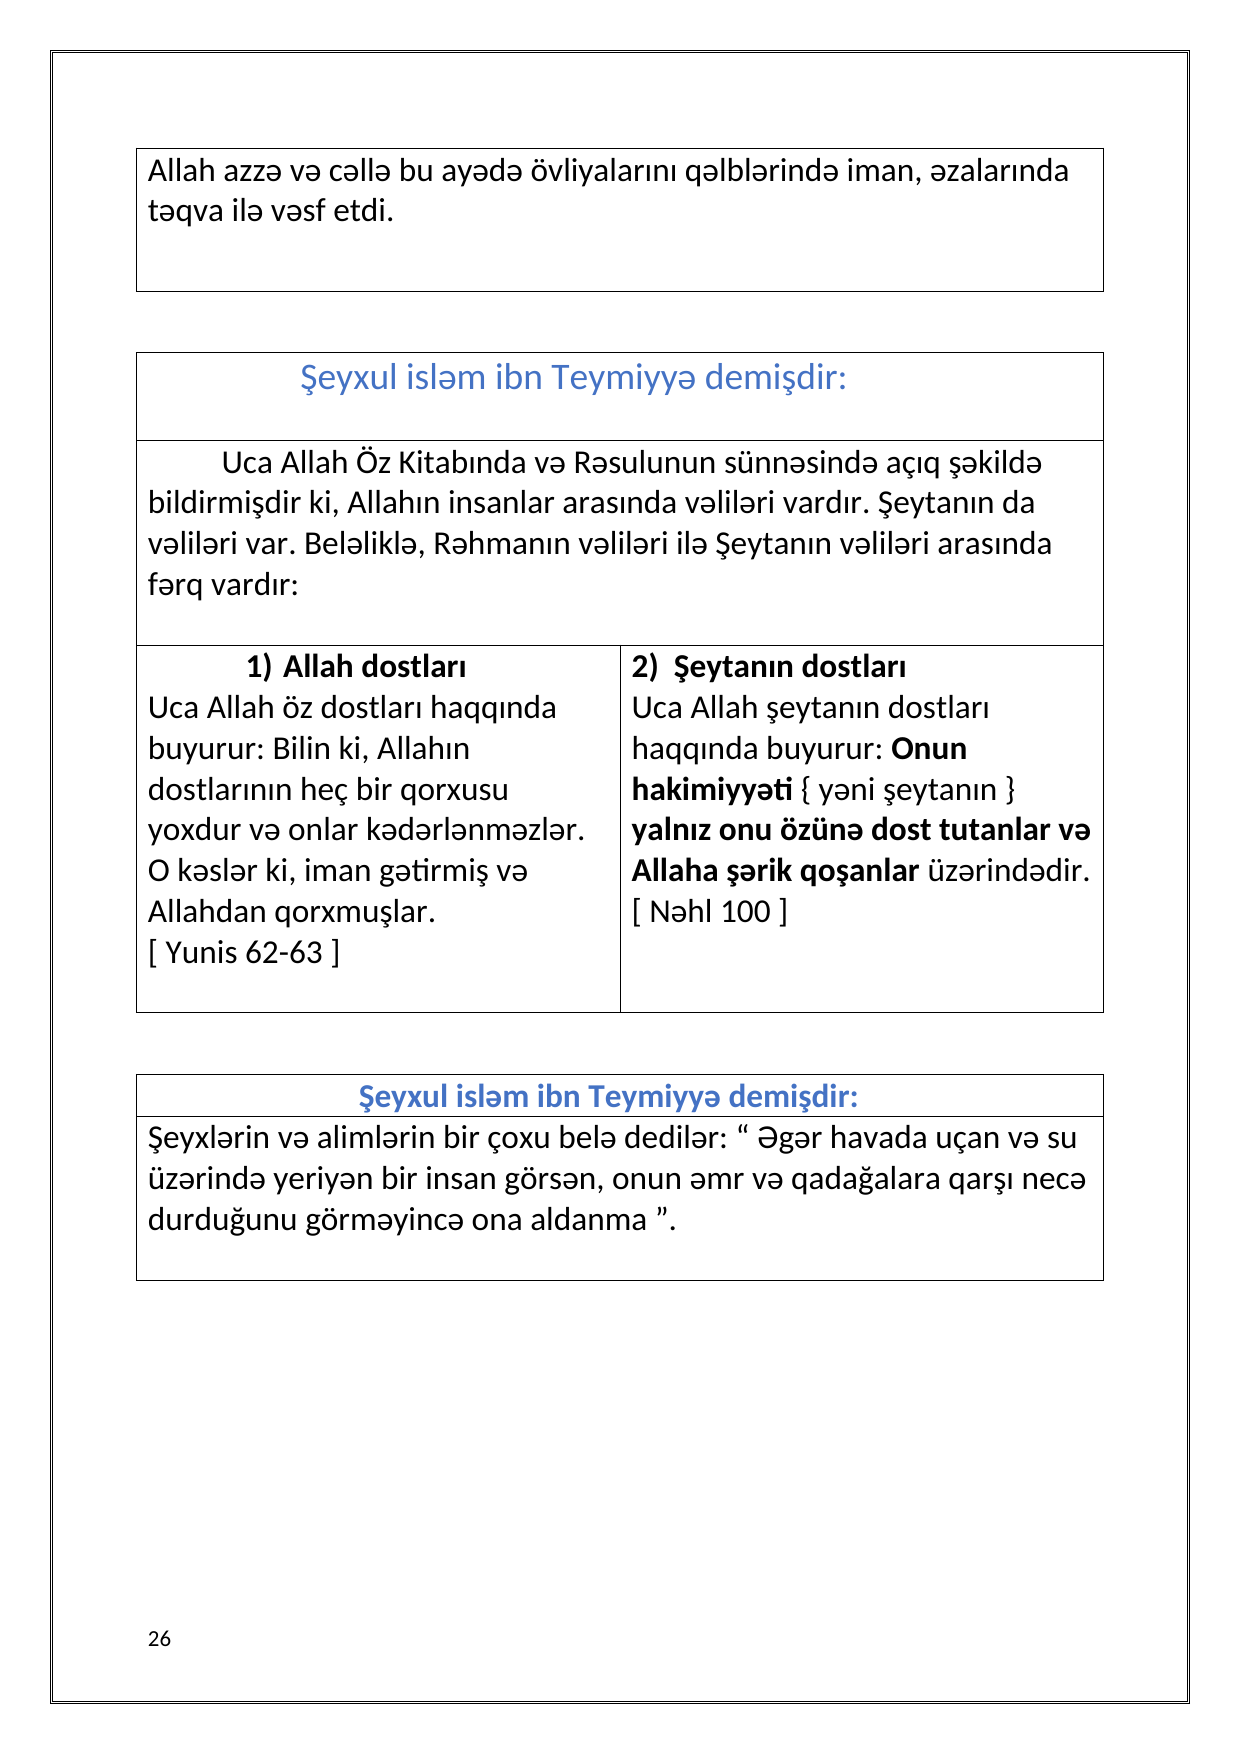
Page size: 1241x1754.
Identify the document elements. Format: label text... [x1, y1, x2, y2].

table_cell Allah dostları Uca Allah öz dostları haqqında buyurur: Bilin ki, Allahın dostlarının heç bir qorxusu yoxdur və onlar kədərlənməzlər. O kəslər ki, iman gətirmiş və Allahdan qorxmuşlar. [ Yunis 62-63 ] [137, 646, 620, 1012]
table_header Şeyxul isləm ibn Teymiyyə demişdir: [137, 1075, 1103, 1116]
table_cell 2) Şeytanın dostları Uca Allah şeytanın dostları haqqında buyurur: Onun hakimiyyəti { yəni şeytanın } yalnız onu özünə dost tutanlar və Allaha şərik qoşanlar üzərindədir. [ Nəhl 100 ] [621, 646, 1103, 1012]
table_cell Şeyxlərin və alimlərin bir çoxu belə dedilər: “ Əgər havada uçan və su üzərində yeriyən bir insan görsən, onun əmr və qadağalara qarşı necə durduğunu görməyincə ona aldanma ”. [137, 1117, 1103, 1279]
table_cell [137, 149, 1103, 291]
table_cell Uca Allah Öz Kitabında və Rəsulunun sünnəsində açıq şəkildə bildirmişdir ki, Allahın insanlar arasında vəliləri vardır. Şeytanın da vəliləri var. Beləliklə, Rəhmanın vəliləri ilə Şeytanın vəliləri arasında fərq vardır: [137, 441, 1103, 644]
table_header Şeyxul isləm ibn Teymiyyə demişdir: [137, 353, 1103, 440]
